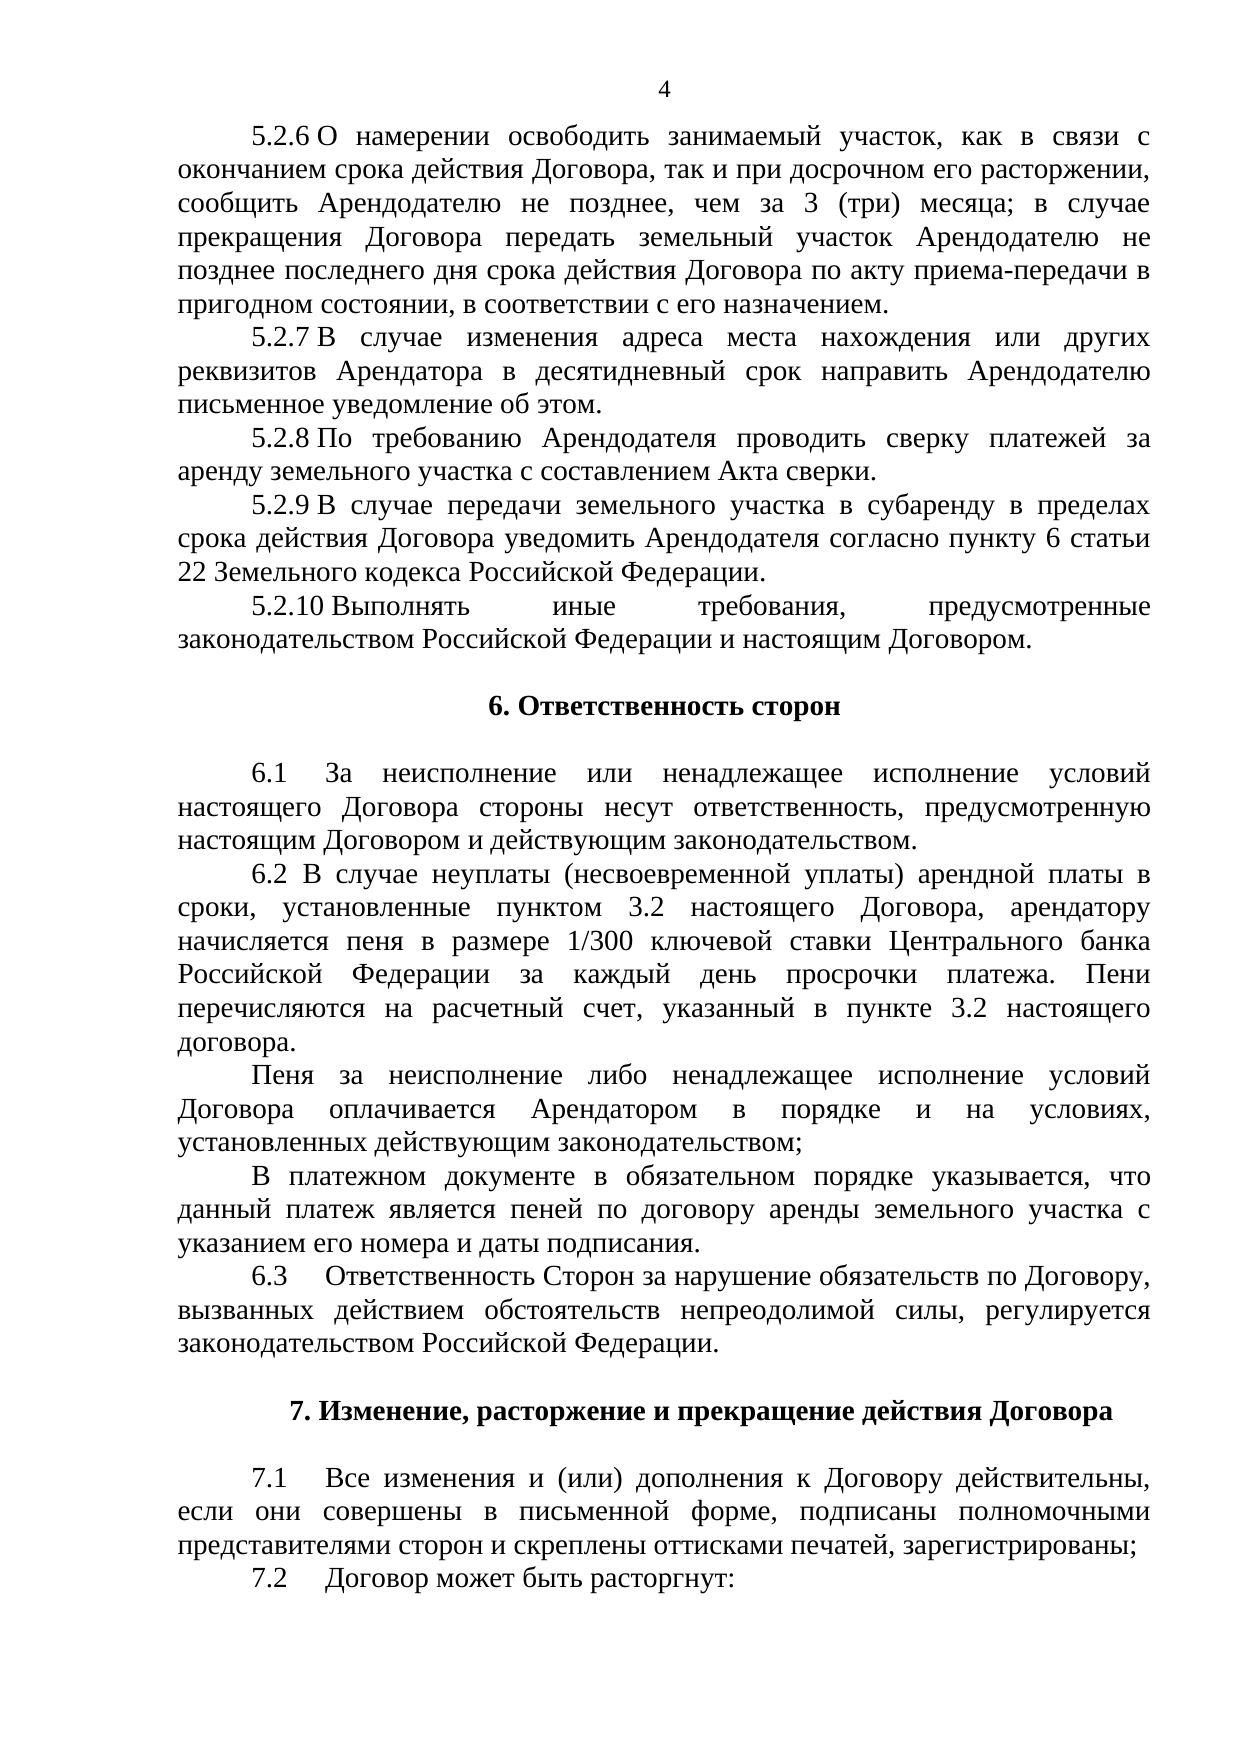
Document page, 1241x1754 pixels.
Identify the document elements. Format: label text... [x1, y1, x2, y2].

list В случае изменения адреса места нахождения или других реквизитов Арендатора в десятидневный срок направить Арендодателю письменное уведомление об этом. [177, 319, 1152, 420]
text 7.1 Все изменения и (или) дополнения к Договору действительны, если они совершены в письменной форме, подписаны полномочными представителями сторон и скреплены оттисками печатей, зарегистрированы; [177, 1460, 1152, 1560]
text 7. Изменение, расторжение и прекращение действия Договора [177, 1393, 1152, 1426]
list В случае передачи земельного участка в субаренду в пределах срока действия Договора уведомить Арендодателя согласно пункту 6 статьи 22 Земельного кодекса Российской Федерации. [177, 487, 1152, 588]
list О намерении освободить занимаемый участок, как в связи с окончанием срока действия Договора, так и при досрочном его расторжении, сообщить Арендодателю не позднее, чем за 3 (три) месяца; в случае прекращения Договора передать земельный участок Арендодателю не позднее последнего дня срока действия Договора по акту приема-передачи в пригодном состоянии, в соответствии с его назначением. [177, 118, 1152, 319]
list Выполнять иные требования, предусмотренные законодательством Российской Федерации и настоящим Договором. [177, 588, 1152, 655]
text 6.1 За неисполнение или ненадлежащее исполнение условий настоящего Договора стороны несут ответственность, предусмотренную настоящим Договором и действующим законодательством. [177, 755, 1152, 856]
text 6.3 Ответственность Сторон за нарушение обязательств по Договору, вызванных действием обстоятельств непреодолимой силы, регулируется законодательством Российской Федерации. [177, 1258, 1152, 1359]
text 6.2 В случае неуплаты (несвоевременной уплаты) арендной платы в сроки, установленные пунктом 3.2 настоящего Договора, арендатору начисляется пеня в размере 1/300 ключевой ставки Центрального банка Российской Федерации за каждый день просрочки платежа. Пени перечисляются на расчетный счет, указанный в пункте 3.2 настоящего договора. [177, 856, 1152, 1057]
text 7.2 Договор может быть расторгнут: [177, 1560, 1152, 1594]
list По требованию Арендодателя проводить сверку платежей за аренду земельного участка с составлением Акта сверки. [177, 420, 1152, 487]
text 6. Ответственность сторон [177, 688, 1152, 722]
text В платежном документе в обязательном порядке указывается, что данный платеж является пеней по договору аренды земельного участка с указанием его номера и даты подписания. [177, 1158, 1152, 1258]
text Пеня за неисполнение либо ненадлежащее исполнение условий Договора оплачивается Арендатором в порядке и на условиях, установленных действующим законодательством; [177, 1057, 1152, 1158]
